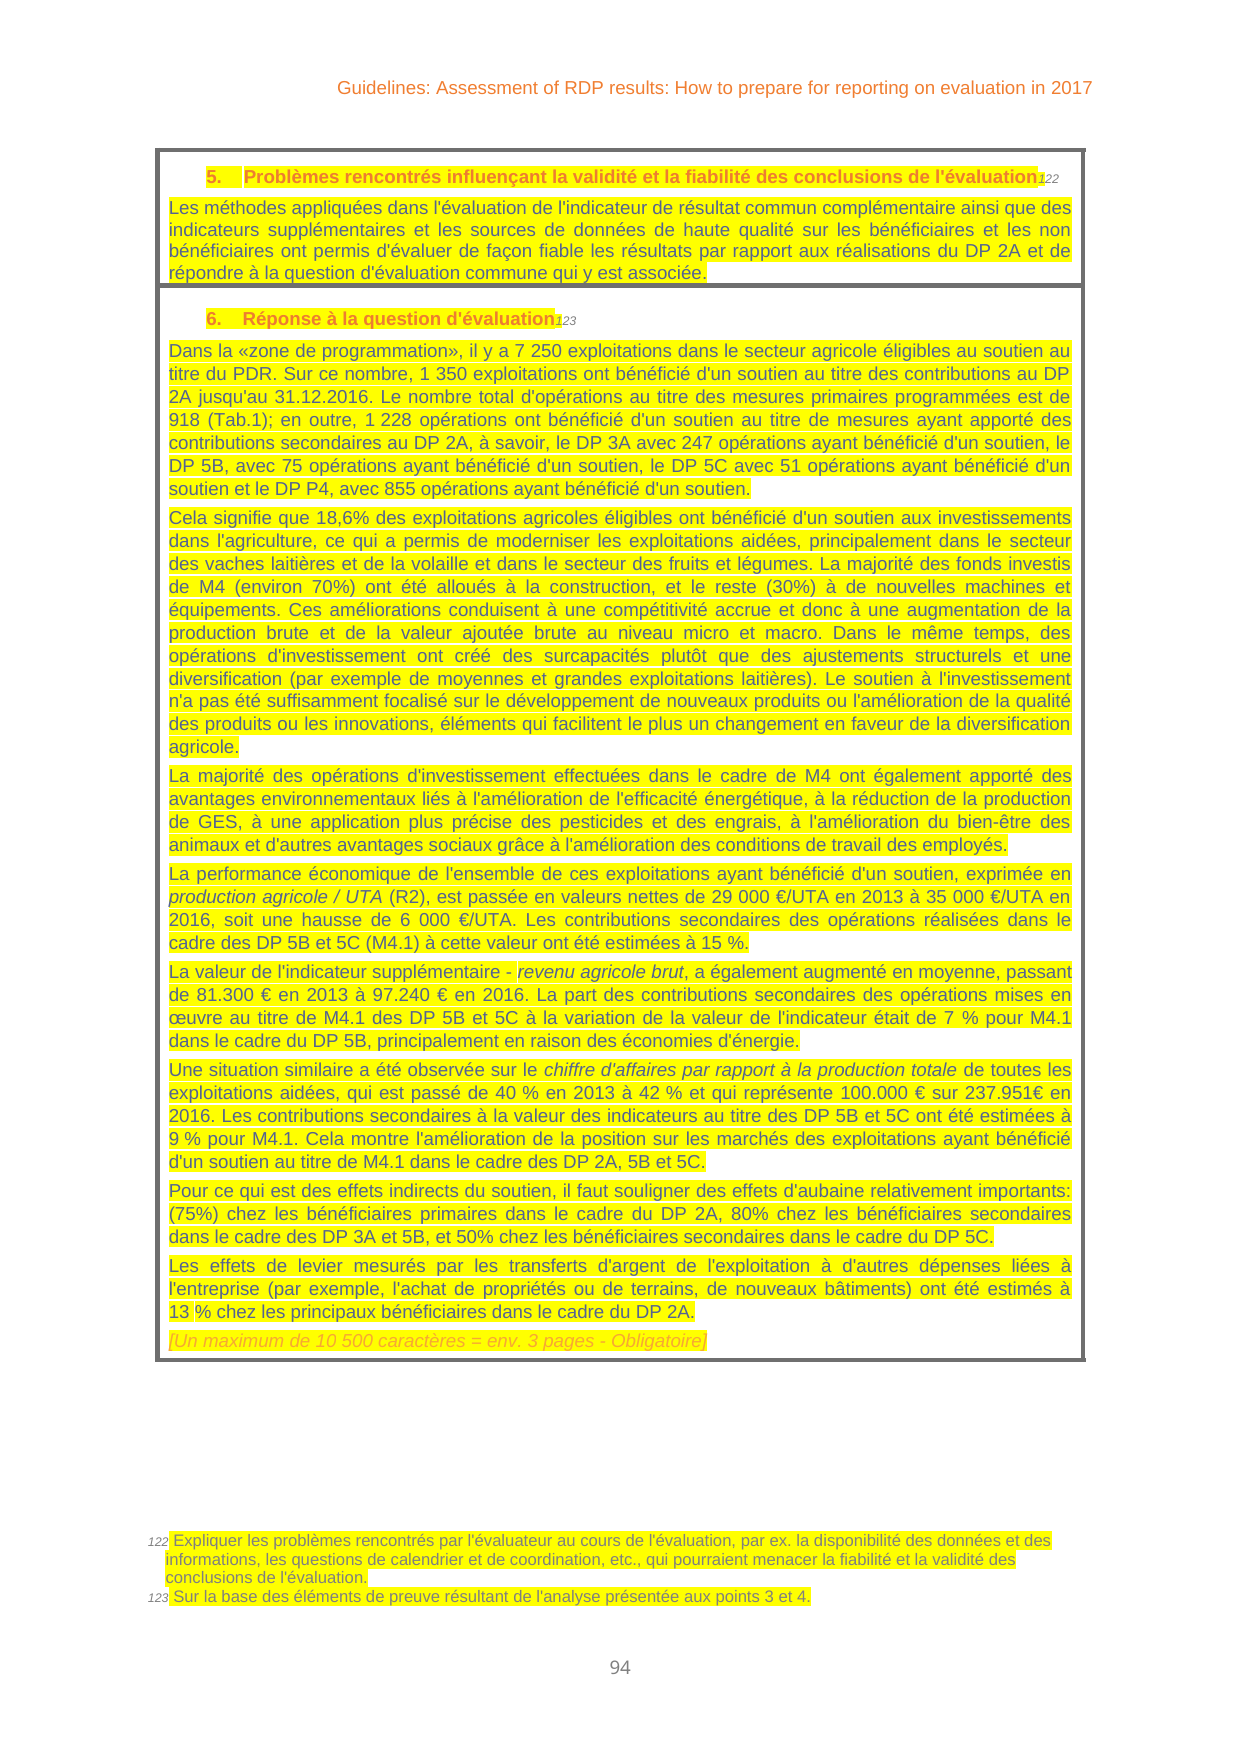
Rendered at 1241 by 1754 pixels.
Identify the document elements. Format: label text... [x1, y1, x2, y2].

table_cell Réponse à la question d'évaluation Dans la «zone de programmation», il y a 7 250 exploitations dans le secteur agricole éligibles au soutien au titre du PDR. Sur ce nombre, 1 350 exploitations ont bénéficié d'un soutien au titre des contributions au DP 2A jusqu'au 31.12.2016. Le nombre total d'opérations au titre des mesures primaires programmées est de 918 (Tab.1); en outre, 1 228 opérations ont bénéficié d'un soutien au titre de mesures ayant apporté des contributions secondaires au DP 2A, à savoir, le DP 3A avec 247 opérations ayant bénéficié d'un soutien, le DP 5B, avec 75 opérations ayant bénéficié d'un soutien, le DP 5C avec 51 opérations ayant bénéficié d'un soutien et le DP P4, avec 855 opérations ayant bénéficié d'un soutien. Cela signifie que 18,6% des exploitations agricoles éligibles ont bénéficié d'un soutien aux investissements dans l'agriculture, ce qui a permis de moderniser les exploitations aidées, principalement dans le secteur des vaches laitières et de la volaille et dans le secteur des fruits et légumes. La majorité des fonds investis de M4 (environ 70%) ont été alloués à la construction, et le reste (30%) à de nouvelles machines et équipements. Ces améliorations conduisent à une compétitivité accrue et donc à une augmentation de la production brute et de la valeur ajoutée brute au niveau micro et macro. Dans le même temps, des opérations d'investissement ont créé des surcapacités plutôt que des ajustements structurels et une diversification (par exemple de moyennes et grandes exploitations laitières). Le soutien à l'investissement n'a pas été suffisamment focalisé sur le développement de nouveaux produits ou l'amélioration de la qualité des produits ou les innovations, éléments qui facilitent le plus un changement en faveur de la diversification agricole. La majorité des opérations d'investissement effectuées dans le cadre de M4 ont également apporté des avantages environnementaux liés à l'amélioration de l'efficacité énergétique, à la réduction de la production de GES, à une application plus précise des pesticides et des engrais, à l'amélioration du bien-être des animaux et d'autres avantages sociaux grâce à l'amélioration des conditions de travail des employés. La performance économique de l'ensemble de ces exploitations ayant bénéficié d'un soutien, exprimée en production agricole / UTA (R2), est passée en valeurs nettes de 29 000 €/UTA en 2013 à 35 000 €/UTA en 2016, soit une hausse de 6 000 €/UTA. Les contributions secondaires des opérations réalisées dans le cadre des DP 5B et 5C (M4.1) à cette valeur ont été estimées à 15 %. La valeur de l'indicateur supplémentaire - revenu agricole brut, a également augmenté en moyenne, passant de 81.300 € en 2013 à 97.240 € en 2016. La part des contributions secondaires des opérations mises en œuvre au titre de M4.1 des DP 5B et 5C à la variation de la valeur de l'indicateur était de 7 % pour M4.1 dans le cadre du DP 5B, principalement en raison des économies d'énergie. Une situation similaire a été observée sur le chiffre d'affaires par rapport à la production totale de toutes les exploitations aidées, qui est passé de 40 % en 2013 à 42 % et qui représente 100.000 € sur 237.951€ en 2016. Les contributions secondaires à la valeur des indicateurs au titre des DP 5B et 5C ont été estimées à 9 % pour M4.1. Cela montre l'amélioration de la position sur les marchés des exploitations ayant bénéficié d'un soutien au titre de M4.1 dans le cadre des DP 2A, 5B et 5C. Pour ce qui est des effets indirects du soutien, il faut souligner des effets d'aubaine relativement importants: (75%) chez les bénéficiaires primaires dans le cadre du DP 2A, 80% chez les bénéficiaires secondaires dans le cadre des DP 3A et 5B, et 50% chez les bénéficiaires secondaires dans le cadre du DP 5C. Les effets de levier mesurés par les transferts d'argent de l'exploitation à d'autres dépenses liées à l'entreprise (par exemple, l'achat de propriétés ou de terrains, de nouveaux bâtiments) ont été estimés à 13 % chez les principaux bénéficiaires dans le cadre du DP 2A. [Un maximum de 10 500 caractères = env. 3 pages - Obligatoire] [160, 288, 1081, 1358]
table_header Problèmes rencontrés influençant la validité et la fiabilité des conclusions de l'évaluation Les méthodes appliquées dans l'évaluation de l'indicateur de résultat commun complémentaire ainsi que des indicateurs supplémentaires et les sources de données de haute qualité sur les bénéficiaires et les non bénéficiaires ont permis d'évaluer de façon fiable les résultats par rapport aux réalisations du DP 2A et de répondre à la question d'évaluation commune qui y est associée. [160, 152, 1081, 283]
